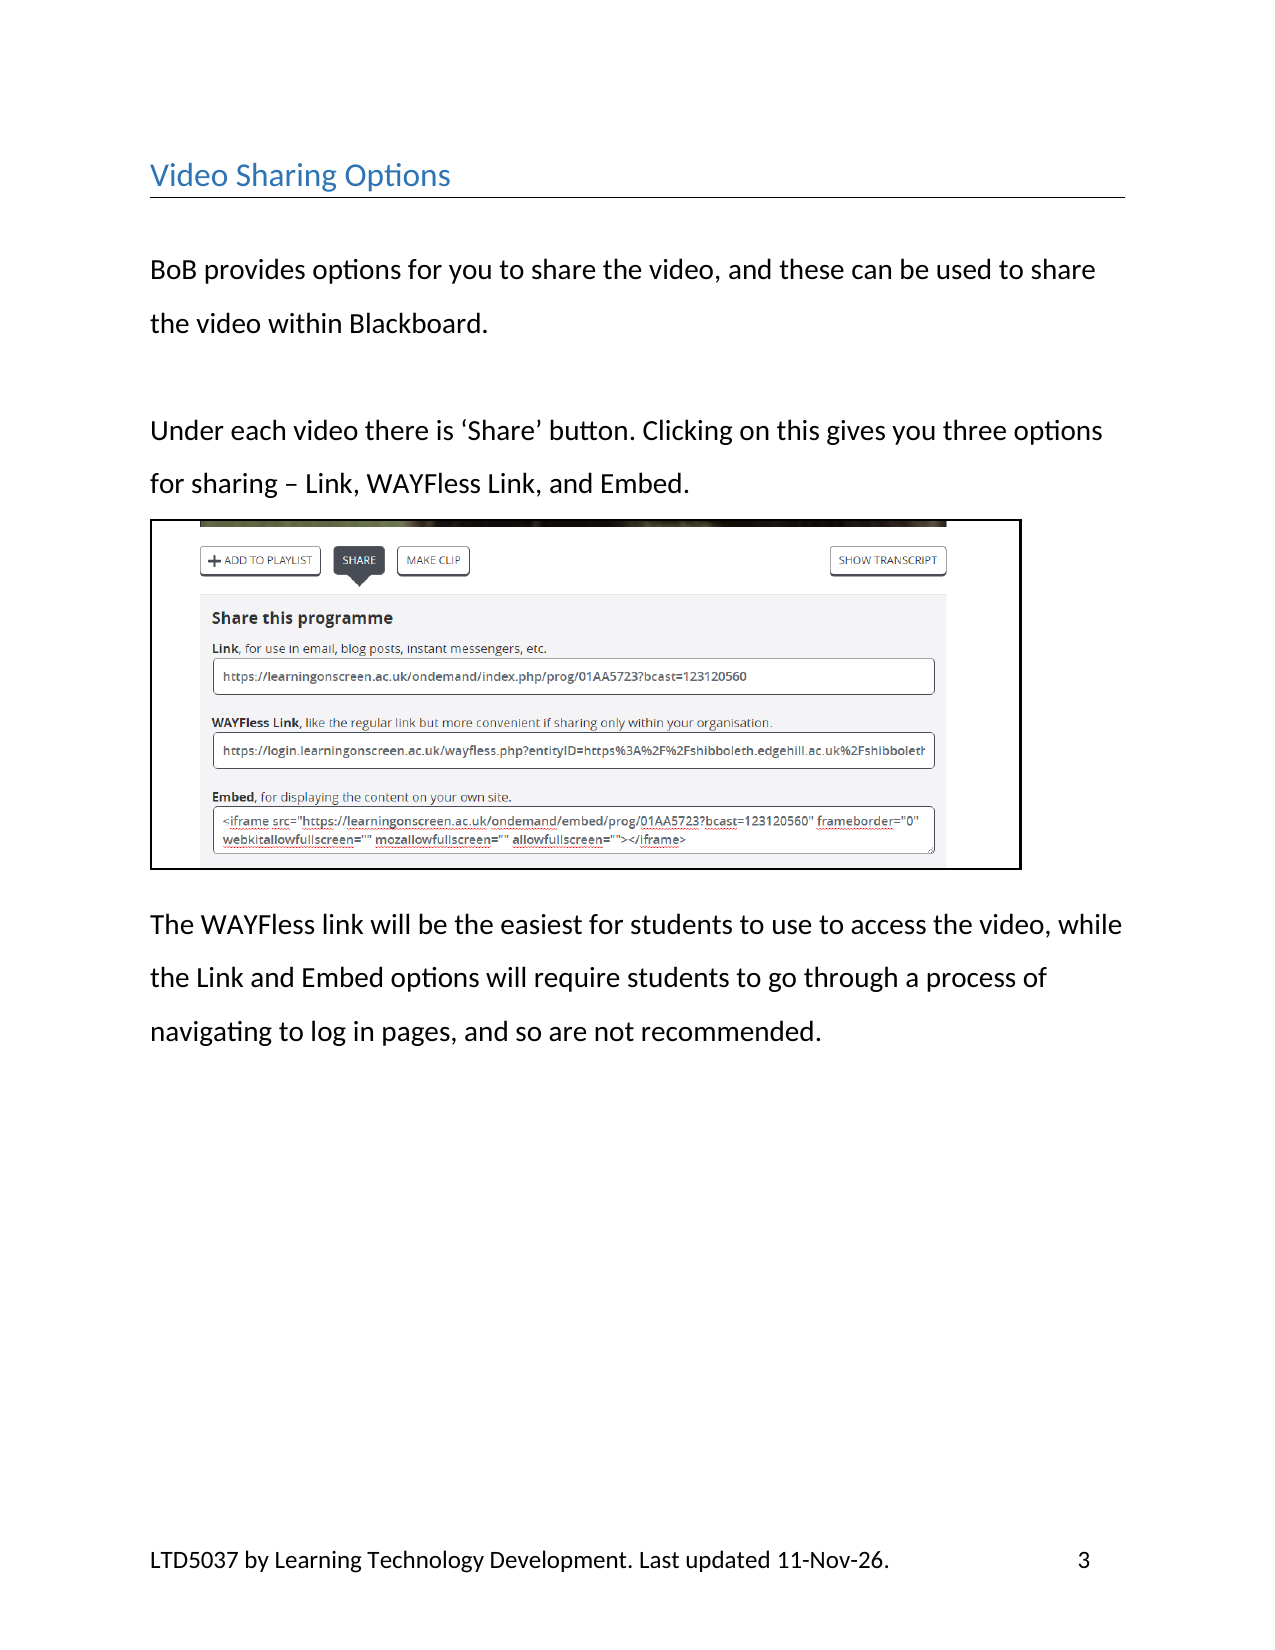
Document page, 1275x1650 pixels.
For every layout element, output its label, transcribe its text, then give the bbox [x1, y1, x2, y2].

subtitle Video Sharing Options [150, 154, 1125, 197]
text The WAYFless link will be the easiest for students to use to access the video, while the Link and Embed options will require students to go through a process of navigating to log in pages, and so are not recommended. [150, 906, 1125, 1048]
text BoB provides options for you to share the video, and these can be used to share the video within Blackboard. [150, 251, 1125, 341]
picture [152, 521, 1019, 868]
text Under each video there is ‘Share’ button. Clicking on this gives you three options for sharing – Link, WAYFless Link, and Embed. [150, 412, 1125, 501]
